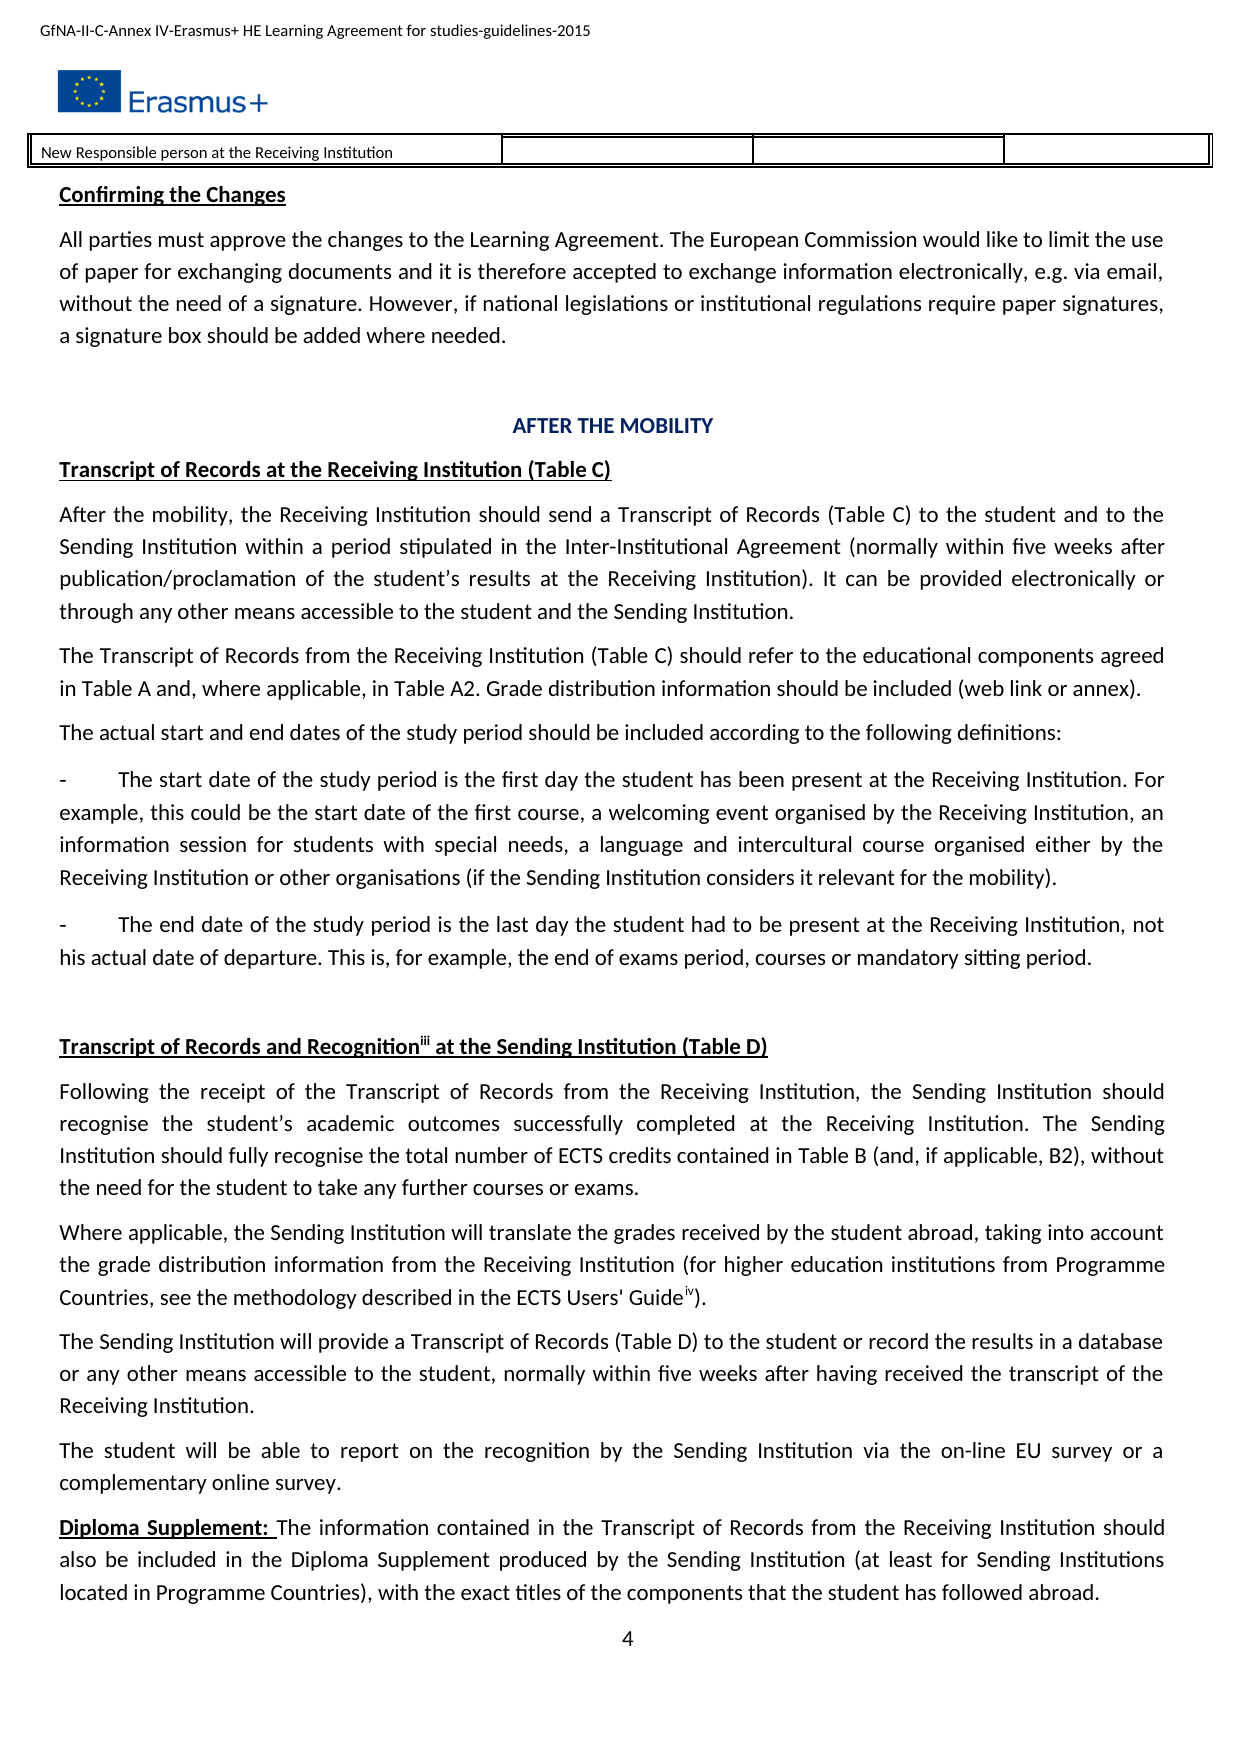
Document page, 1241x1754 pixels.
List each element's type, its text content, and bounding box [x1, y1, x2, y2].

text Transcript of Records at the Receiving Institution (Table C) [59, 456, 1167, 483]
text The actual start and end dates of the study period should be included according to the following definitions: [59, 718, 1167, 746]
text Transcript of Records and Recognition at the Sending Institution (Table D) [59, 1032, 1167, 1060]
text The student will be able to report on the recognition by the Sending Institution via the on-line EU survey or a complementary online survey. [59, 1436, 1167, 1497]
table_cell [1005, 135, 1208, 163]
list The start date of the study period is the first day the student has been present at the Receiving Institution. For example, this could be the start date of the first course, a welcoming event organised by the Receiving Institution, an information session for students with special needs, a language and intercultural course organised either by the Receiving Institution or other organisations (if the Sending Institution considers it relevant for the mobility). [59, 763, 1167, 891]
list The end date of the study period is the last day the student had to be present at the Receiving Institution, not his actual date of departure. This is, for example, the end of exams period, courses or mandatory sitting period. [59, 907, 1167, 971]
text After the mobility, the Receiving Institution should send a Transcript of Records (Table C) to the student and to the Sending Institution within a period stipulated in the Inter-Institutional Agreement (normally within five weeks after publication/proclamation of the student’s results at the Receiving Institution). It can be provided electronically or through any other means accessible to the student and the Sending Institution. [59, 500, 1167, 625]
text All parties must approve the changes to the Learning Agreement. The European Commission would like to limit the use of paper for exchanging documents and it is therefore accepted to exchange information electronically, e.g. via email, without the need of a signature. However, if national legislations or institutional regulations require paper signatures, a signature box should be added where needed. [59, 225, 1167, 349]
text Diploma Supplement: The information contained in the Transcript of Records from the Receiving Institution should also be included in the Diploma Supplement produced by the Sending Institution (at least for Sending Institutions located in Programme Countries), with the exact titles of the components that the student has followed abroad. [59, 1513, 1167, 1606]
text Following the receipt of the Transcript of Records from the Receiving Institution, the Sending Institution should recognise the student’s academic outcomes successfully completed at the Receiving Institution. The Sending Institution should fully recognise the total number of ECTS credits contained in Table B (and, if applicable, B2), without the need for the student to take any further courses or exams. [59, 1077, 1167, 1202]
text Where applicable, the Sending Institution will translate the grades received by the student abroad, taking into account the grade distribution information from the Receiving Institution (for higher education institutions from Programme Countries, see the methodology described in the ECTS Users' Guide). [59, 1218, 1167, 1311]
text The Transcript of Records from the Receiving Institution (Table C) should refer to the educational components agreed in Table A and, where applicable, in Table A2. Grade distribution information should be included (web link or annex). [59, 641, 1167, 702]
text The Sending Institution will provide a Transcript of Records (Table D) to the student or record the results in a database or any other means accessible to the student, normally within five weeks after having received the transcript of the Receiving Institution. [59, 1327, 1167, 1420]
table_cell [503, 138, 752, 163]
table_cell New Responsible person at the Receiving Institution [32, 135, 501, 163]
text Confirming the Changes [59, 180, 1167, 208]
table_cell [754, 138, 1003, 163]
text AFTER THE MOBILITY [59, 411, 1167, 439]
picture [57, 70, 268, 113]
